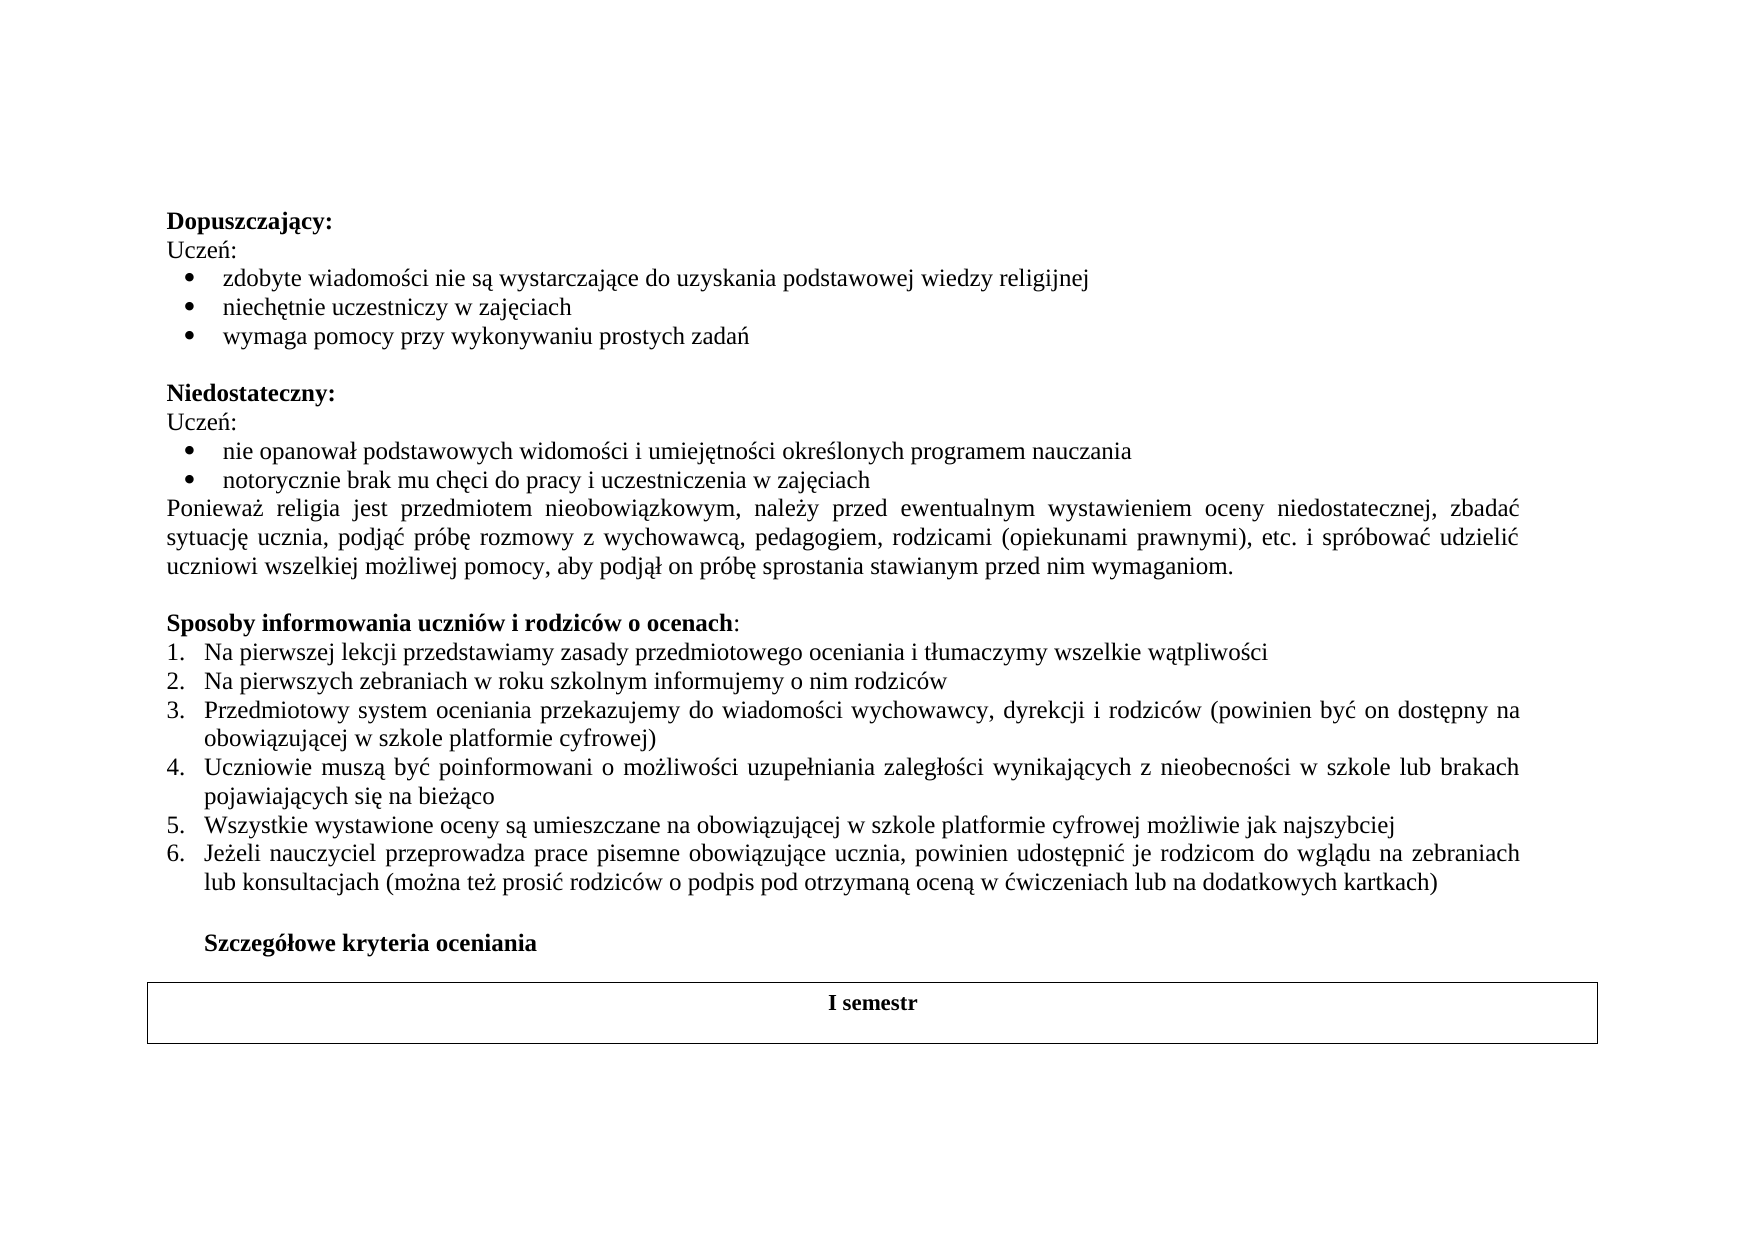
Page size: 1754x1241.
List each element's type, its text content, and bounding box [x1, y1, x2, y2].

subtitle zdobyte wiadomości nie są wystarczające do uzyskania podstawowej wiedzy religijnej [185, 263, 1521, 292]
subtitle notorycznie brak mu chęci do pracy i uczestniczenia w zajęciach [185, 465, 1521, 493]
subtitle Przedmiotowy system oceniania przekazujemy do wiadomości wychowawcy, dyrekcji i rodziców (powinien być on dostępny na obowiązującej w szkole platformie cyfrowej) [166, 695, 1521, 752]
subtitle Uczniowie muszą być poinformowani o możliwości uzupełniania zaległości wynikających z nieobecności w szkole lub brakach pojawiających się na bieżąco [166, 752, 1521, 810]
list Szczegółowe kryteria oceniania [204, 928, 1521, 957]
subtitle niechętnie uczestniczy w zajęciach [185, 292, 1521, 321]
subtitle Niedostateczny: [166, 378, 1521, 407]
subtitle nie opanował podstawowych widomości i umiejętności określonych programem nauczania [185, 436, 1521, 465]
subtitle Na pierwszych zebraniach w roku szkolnym informujemy o nim rodziców [166, 666, 1521, 695]
subtitle Wszystkie wystawione oceny są umieszczane na obowiązującej w szkole platformie cyfrowej możliwie jak najszybciej [166, 810, 1521, 838]
subtitle Ponieważ religia jest przedmiotem nieobowiązkowym, należy przed ewentualnym wystawieniem oceny niedostatecznej, zbadać sytuację ucznia, podjąć próbę rozmowy z wychowawcą, pedagogiem, rodzicami (opiekunami prawnymi), etc. i spróbować udzielić uczniowi wszelkiej możliwej pomocy, aby podjął on próbę sprostania stawianym przed nim wymaganiom. [166, 493, 1521, 580]
subtitle Uczeń: [166, 407, 1521, 436]
table_header I semestr [148, 983, 1597, 1043]
subtitle wymaga pomocy przy wykonywaniu prostych zadań [185, 321, 1521, 350]
subtitle Na pierwszej lekcji przedstawiamy zasady przedmiotowego oceniania i tłumaczymy wszelkie wątpliwości [166, 637, 1521, 666]
subtitle Uczeń: [166, 235, 1521, 263]
subtitle Jeżeli nauczyciel przeprowadza prace pisemne obowiązujące ucznia, powinien udostępnić je rodzicom do wglądu na zebraniach lub konsultacjach (można też prosić rodziców o podpis pod otrzymaną oceną w ćwiczeniach lub na dodatkowych kartkach) [166, 838, 1521, 896]
subtitle Sposoby informowania uczniów i rodziców o ocenach: [166, 608, 1521, 637]
subtitle Dopuszczający: [166, 206, 1521, 235]
